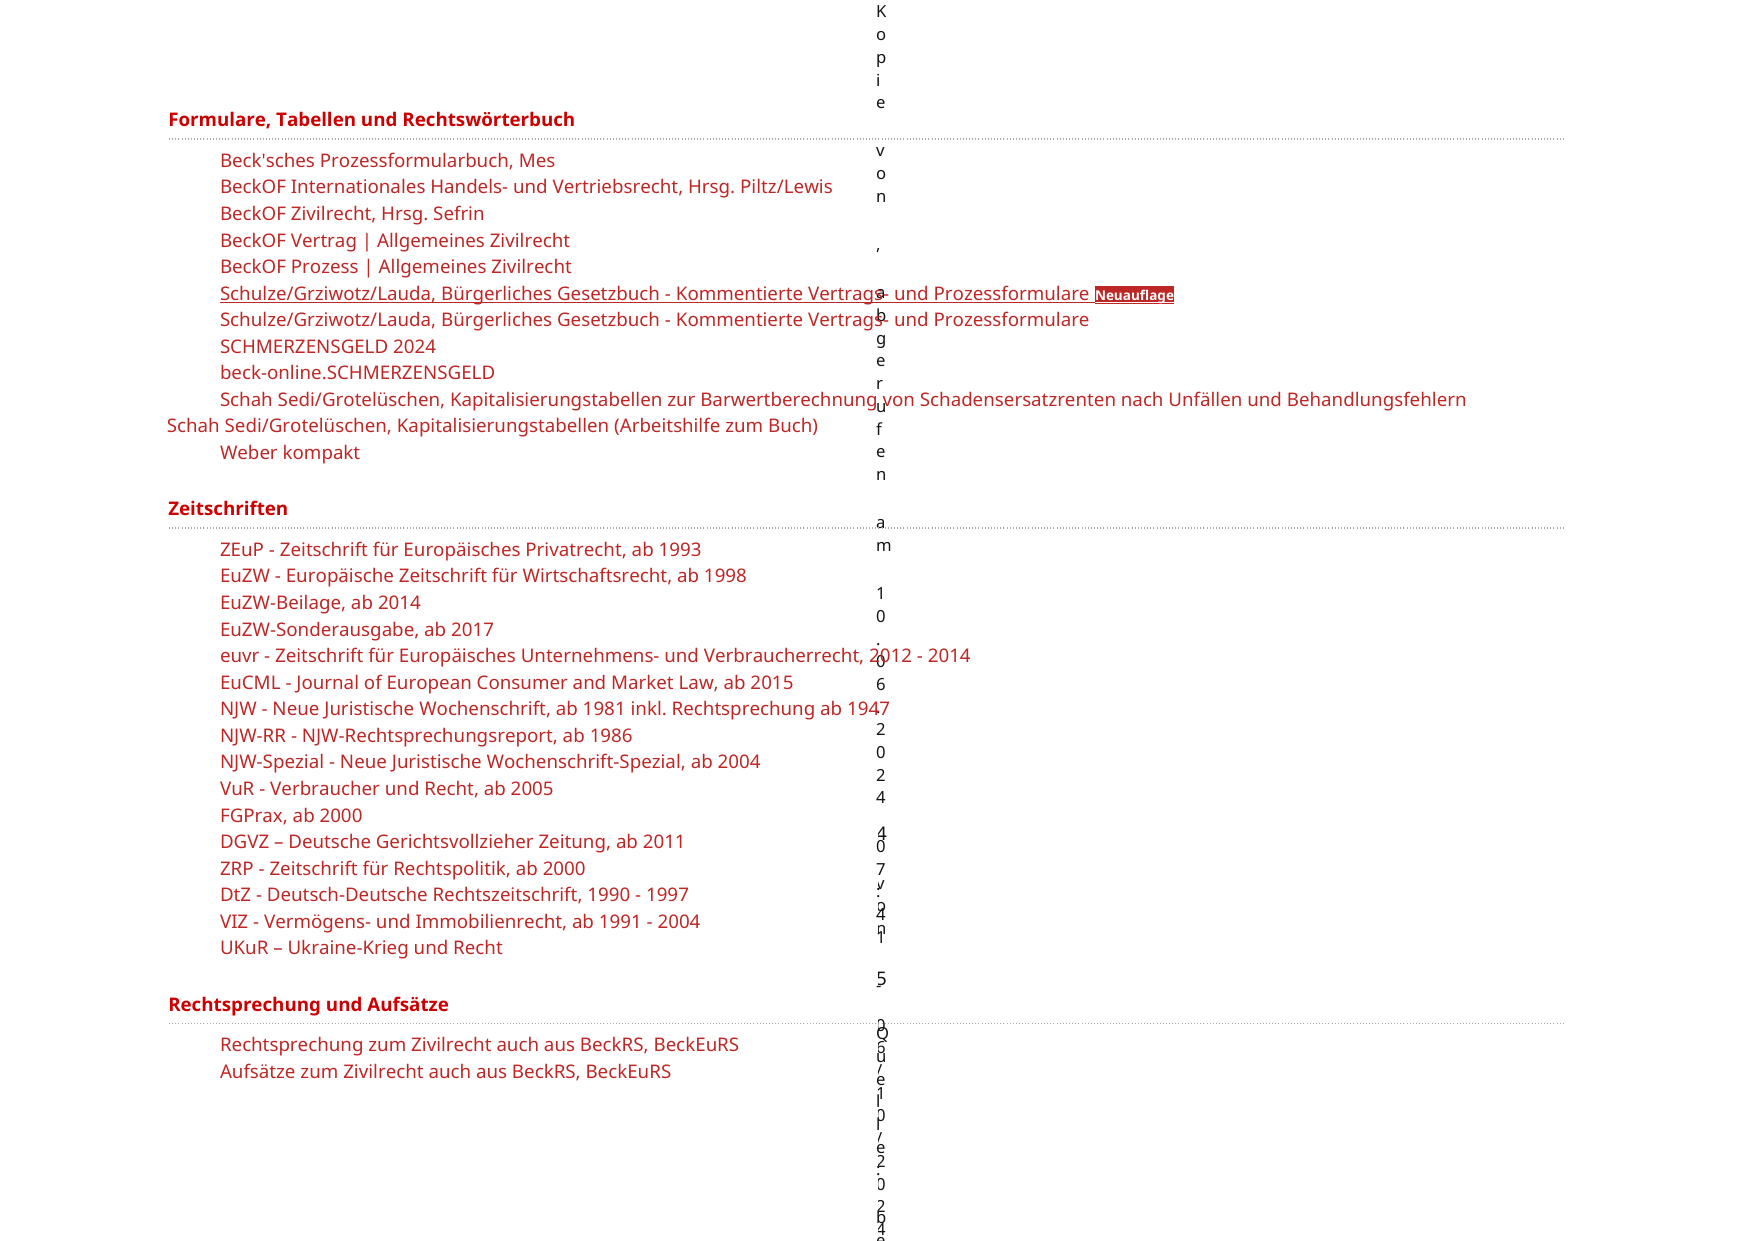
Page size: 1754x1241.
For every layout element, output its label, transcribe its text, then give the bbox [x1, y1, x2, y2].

text VIZ - Vermögens- und Immobilienrecht, ab 1991 - 2004 [199, 907, 1566, 934]
text EuZW-Sonderausgabe, ab 2017 [199, 615, 1566, 641]
text Aufsätze zum Zivilrecht auch aus BeckRS, BeckEuRS [199, 1057, 1566, 1084]
text DGVZ – Deutsche Gerichtsvollzieher Zeitung, ab 2011 [199, 827, 1566, 854]
text Schah Sedi/Grotelüschen, Kapitalisierungstabellen (Arbeitshilfe zum Buch) [167, 412, 1566, 438]
text Rechtsprechung zum Zivilrecht auch aus BeckRS, BeckEuRS [199, 1031, 1566, 1057]
text Beck'sches Prozessformularbuch, Mes [199, 146, 1566, 173]
text DtZ - Deutsch-Deutsche Rechtszeitschrift, 1990 - 1997 [199, 881, 1566, 907]
text VuR - Verbraucher und Recht, ab 2005 [199, 774, 1566, 801]
text ZRP - Zeitschrift für Rechtspolitik, ab 2000 [199, 854, 1566, 881]
text Schah Sedi/​Grotelüschen, Kapitalisierungstabellen zur Barwertberechnung von Schadensersatzrenten nach Unfällen und Behandlungsfehlern [199, 385, 1566, 412]
text BeckOF Prozess | Allgemeines Zivilrecht [199, 252, 1566, 279]
text EuZW - Europäische Zeitschrift für Wirtschaftsrecht, ab 1998 [199, 562, 1566, 588]
text NJW - Neue Juristische Wochenschrift, ab 1981 inkl. Rechtsprechung ab 1947 [199, 694, 1566, 721]
text NJW-Spezial - Neue Juristische Wochenschrift-Spezial, ab 2004 [199, 748, 1566, 774]
text BeckOF Vertrag | Allgemeines Zivilrecht [199, 226, 1566, 252]
text BeckOF Internationales Handels- und Vertriebsrecht, Hrsg. Piltz/​Lewis [199, 173, 1566, 199]
text EuZW-Beilage, ab 2014 [199, 588, 1566, 615]
text Zeitschriften [168, 488, 1564, 529]
text Formulare, Tabellen und Rechtswörterbuch [168, 99, 1564, 140]
text BeckOF Zivilrecht, Hrsg. Sefrin [199, 199, 1566, 226]
text Schulze/​Grziwotz/​Lauda, Bürgerliches Gesetzbuch - Kommentierte Vertrags- und Prozessformulare Neuauflage [199, 279, 1566, 306]
text euvr - Zeitschrift für Europäisches Unternehmens- und Verbraucherrecht, 2012 - 2014 [199, 641, 1566, 668]
text beck-online.SCHMERZENSGELD [199, 359, 1566, 385]
text Schulze/​Grziwotz/​Lauda, Bürgerliches Gesetzbuch - Kommentierte Vertrags- und Prozessformulare [199, 306, 1566, 332]
text UKuR – Ukraine-Krieg und Recht [199, 934, 1566, 960]
text EuCML - Journal of European Consumer and Market Law, ab 2015 [199, 668, 1566, 694]
text Weber kompakt [199, 438, 1566, 465]
text NJW-RR - NJW-Rechtsprechungsreport, ab 1986 [199, 721, 1566, 748]
text ZEuP - Zeitschrift für Europäisches Privatrecht, ab 1993 [199, 535, 1566, 562]
text FGPrax, ab 2000 [199, 801, 1566, 827]
text SCHMERZENSGELD 2024 [199, 332, 1566, 359]
text Rechtsprechung und Aufsätze [168, 984, 1564, 1024]
